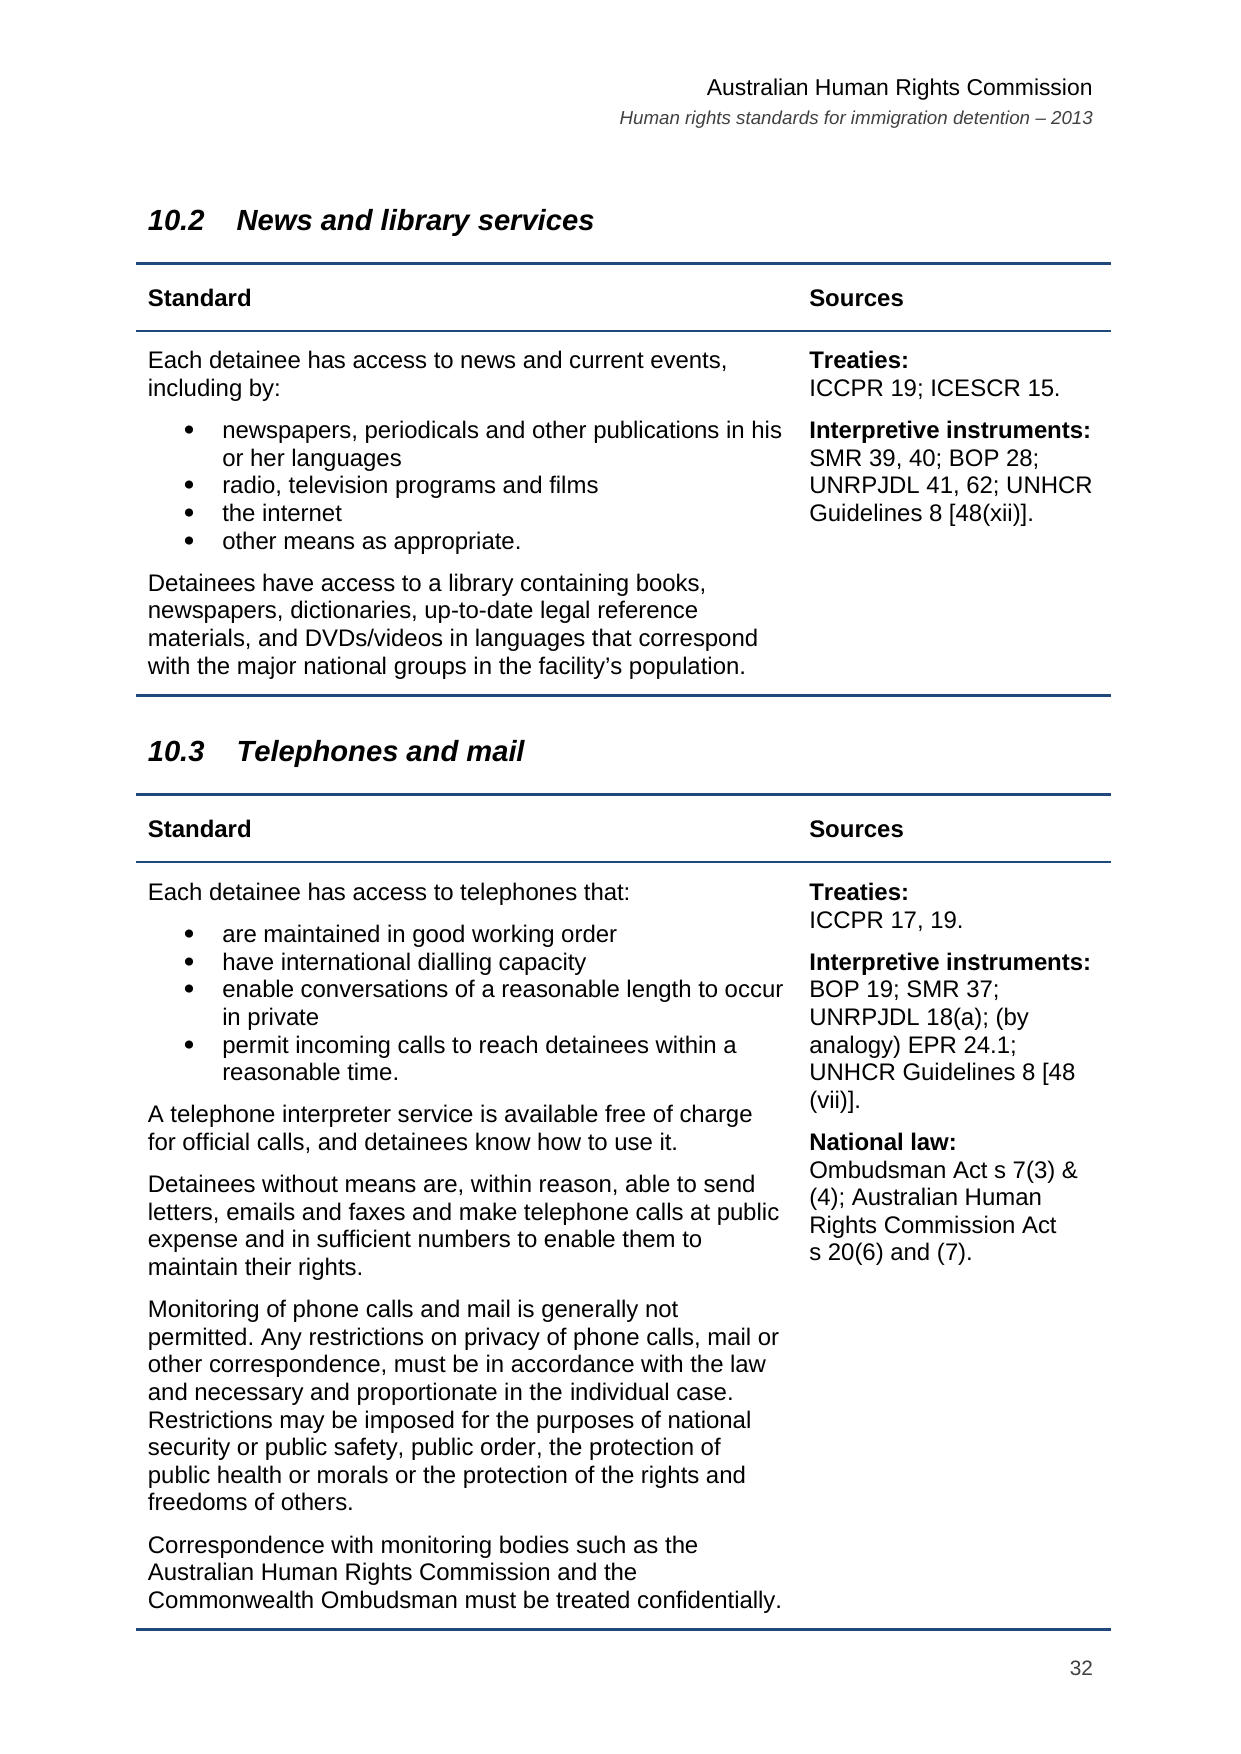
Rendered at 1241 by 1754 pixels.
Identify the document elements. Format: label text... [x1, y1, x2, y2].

table_header Sources [798, 796, 1111, 861]
table_header Sources [798, 265, 1111, 330]
subtitle News and library services [148, 203, 1092, 237]
table_cell Each detainee has access to telephones that: are maintained in good working order have international dialling capacity enable conversations of a reasonable length to occur in private permit incoming calls to reach detainees within a reasonable time. A telephone interpreter service is available free of charge for official calls, and detainees know how to use it. Detainees without means are, within reason, able to send letters, emails and faxes and make telephone calls at public expense and in sufficient numbers to enable them to maintain their rights. Monitoring of phone calls and mail is generally not permitted. Any restrictions on privacy of phone calls, mail or other correspondence, must be in accordance with the law and necessary and proportionate in the individual case. Restrictions may be imposed for the purposes of national security or public safety, public order, the protection of public health or morals or the protection of the rights and freedoms of others. Correspondence with monitoring bodies such as the Australian Human Rights Commission and the Commonwealth Ombudsman must be treated confidentially. [136, 863, 798, 1628]
table_header Standard [136, 796, 798, 861]
table_cell Treaties: ICCPR 17, 19. Interpretive instruments: BOP 19; SMR 37; UNRPJDL 18(a); (by analogy) EPR 24.1; UNHCR Guidelines 8 [48 (vii)]. National law: Ombudsman Act s 7(3) & (4); Australian Human Rights Commission Act s 20(6) and (7). [798, 863, 1111, 1628]
table_cell Each detainee has access to news and current events, including by: newspapers, periodicals and other publications in his or her languages radio, television programs and films the internet other means as appropriate. Detainees have access to a library containing books, newspapers, dictionaries, up-to-date legal reference materials, and DVDs/videos in languages that correspond with the major national groups in the facility’s population. [136, 332, 798, 694]
table_header Standard [136, 265, 798, 330]
subtitle Telephones and mail [148, 734, 1092, 768]
table_cell Treaties: ICCPR 19; ICESCR 15. Interpretive instruments: SMR 39, 40; BOP 28; UNRPJDL 41, 62; UNHCR Guidelines 8 [48(xii)]. [798, 332, 1111, 694]
